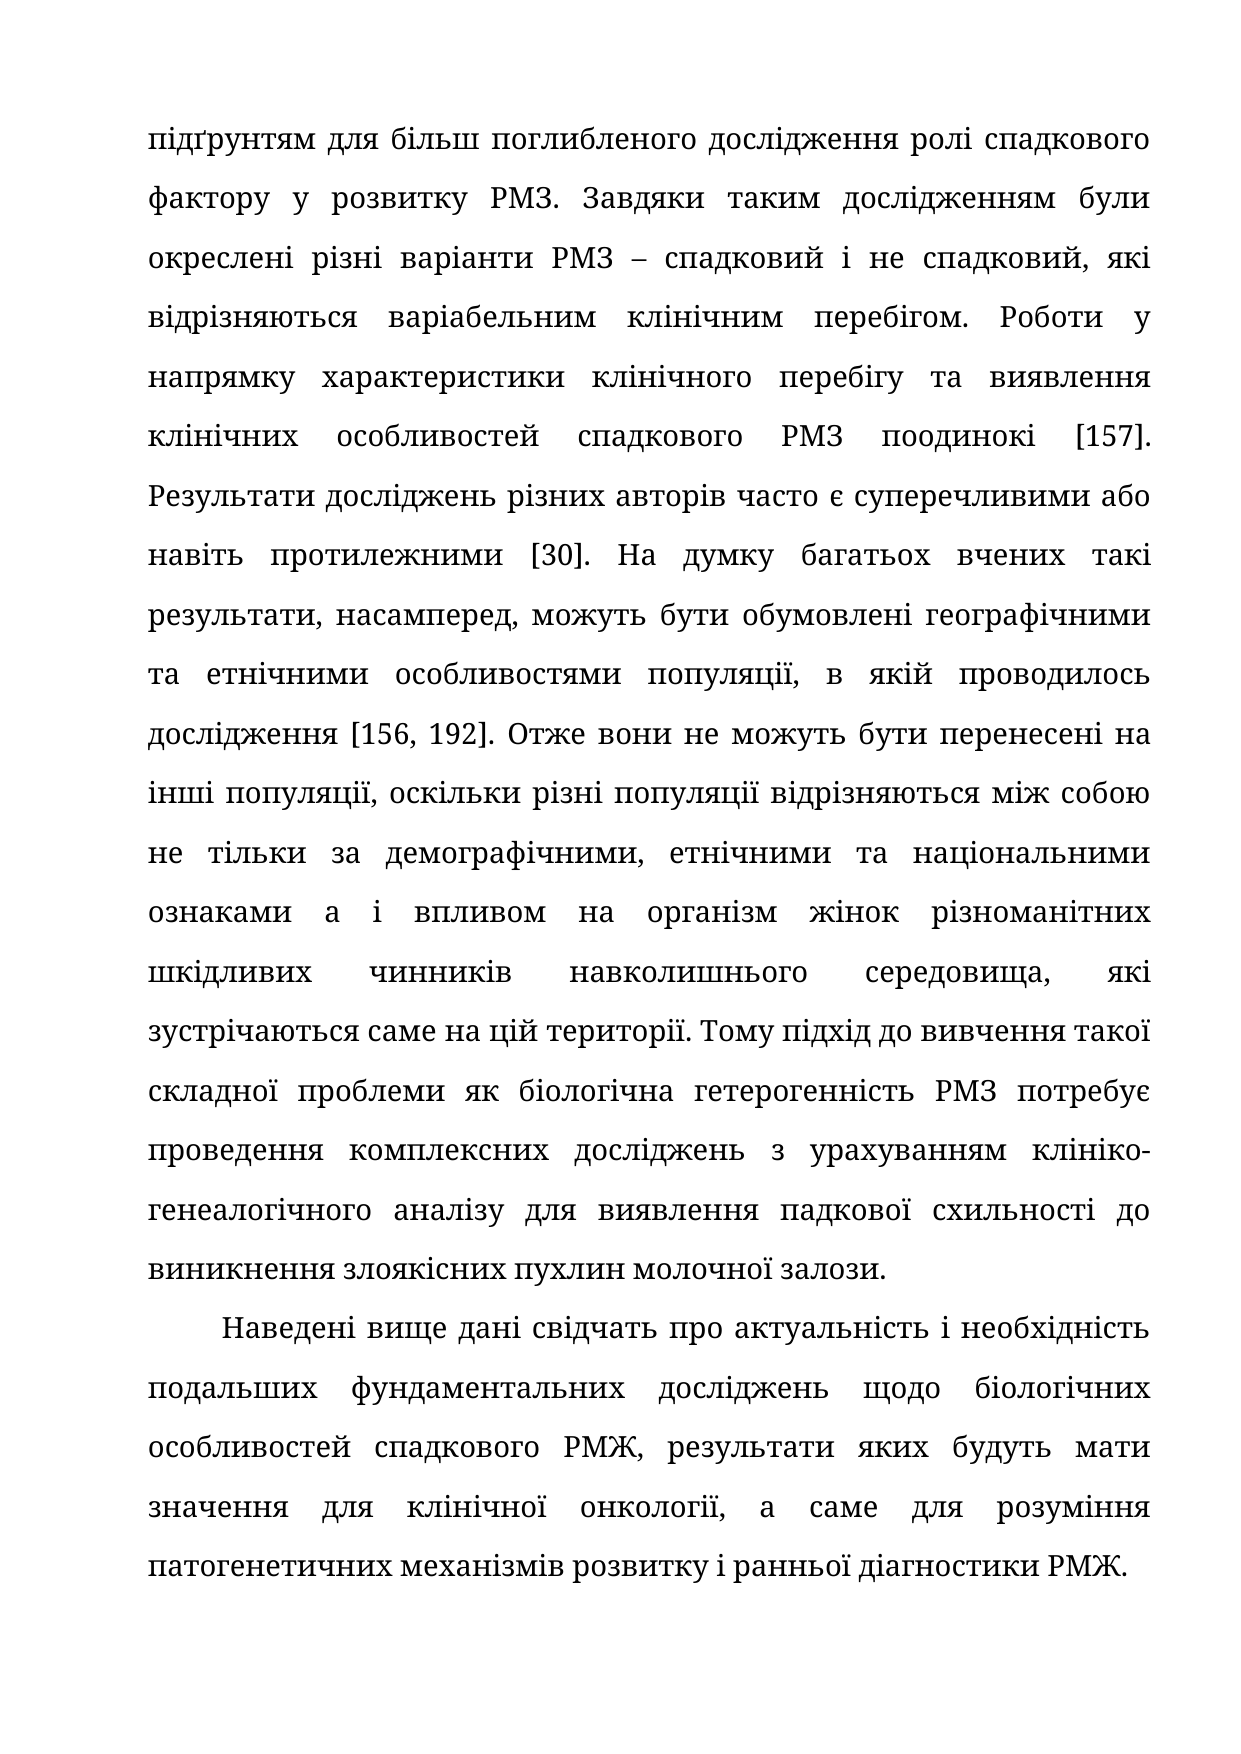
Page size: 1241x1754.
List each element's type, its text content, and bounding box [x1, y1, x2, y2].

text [148, 118, 1152, 1288]
text Наведені вище дані свідчать про актуальність і необхідність подальших фундаментальних досліджень щодо біологічних особливостей спадкового РМЖ, результати яких будуть мати значення для клінічної онкології, а саме для розуміння патогенетичних механізмів розвитку і ранньої діагностики РМЖ. [148, 1308, 1152, 1585]
